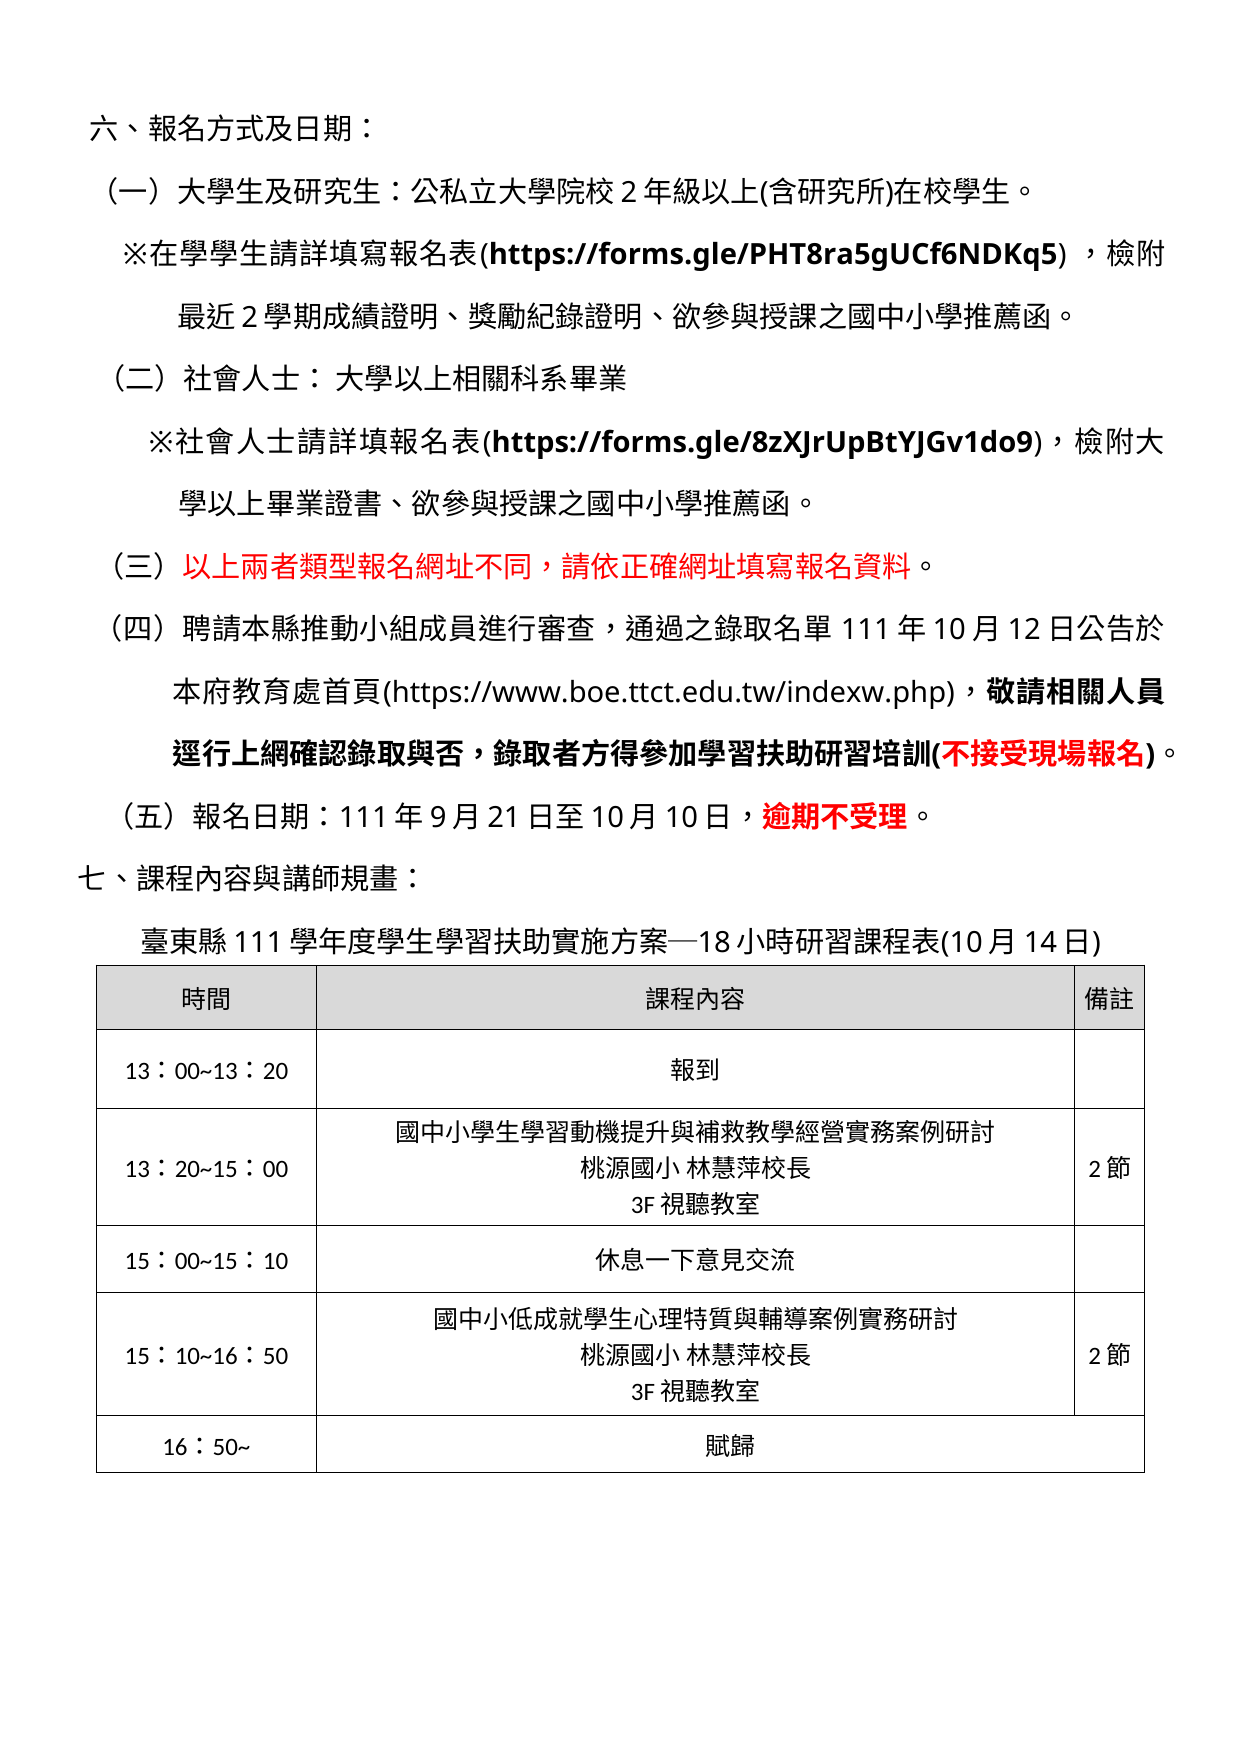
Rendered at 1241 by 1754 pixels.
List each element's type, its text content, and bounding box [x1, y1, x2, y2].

table_cell 國中小學生學習動機提升與補救教學經營實務案例研討 桃源國小 林慧萍校長 3F 視聽教室 [317, 1109, 1074, 1224]
table_header 時間 [97, 966, 316, 1029]
text （一）大學生及研究生：公私立大學院校2年級以上(含研究所)在校學生。 [89, 152, 1165, 214]
table_cell 賦歸 [317, 1416, 1144, 1472]
text （二）社會人士： 大學以上相關科系畢業 [96, 339, 1165, 402]
text ※在學學生請詳填寫報名表(https://forms.gle/PHT8ra5gUCf6NDKq5) ，檢附最近2學期成績證明、獎勵紀錄證明、欲參與授課之國中小學推薦函。 [89, 214, 1165, 339]
text （五）報名日期：111年9月21日至10月10日，逾期不受理。 [105, 777, 1165, 839]
table_cell 報到 [317, 1030, 1074, 1108]
text 七、課程內容與講師規畫： [78, 839, 1165, 902]
table_cell 2節 [1075, 1293, 1144, 1415]
text 臺東縣111學年度學生學習扶助實施方案─18小時研習課程表(10月14日) [75, 902, 1165, 964]
table_cell [1075, 1226, 1144, 1292]
text （三）以上兩者類型報名網址不同，請依正確網址填寫報名資料。 [95, 527, 1165, 589]
text （四）聘請本縣推動小組成員進行審查，通過之錄取名單111年10月12日公告於本府教育處首頁(https://www.boe.ttct.edu.tw/indexw.php)，敬請相關人員逕行上網確認錄取與否，錄取者方得參加學習扶助研習培訓(不接受現場報名)。 [85, 589, 1165, 777]
table_cell 16：50~ [97, 1416, 316, 1472]
text ※社會人士請詳填報名表(https://forms.gle/8zXJrUpBtYJGv1do9)，檢附大學以上畢業證書、欲參與授課之國中小學推薦函。 [149, 402, 1165, 527]
table_header 課程內容 [317, 966, 1074, 1029]
text 六、報名方式及日期： [89, 89, 1165, 152]
table_cell 2節 [1075, 1109, 1144, 1224]
table_cell 13：20~15：00 [97, 1109, 316, 1224]
table_cell 13：00~13：20 [97, 1030, 316, 1108]
table_header 備註 [1075, 966, 1144, 1029]
table_cell [1075, 1030, 1144, 1108]
table_cell 休息一下意見交流 [317, 1226, 1074, 1292]
table_cell 國中小低成就學生心理特質與輔導案例實務研討 桃源國小 林慧萍校長 3F 視聽教室 [317, 1293, 1074, 1415]
table_cell 15：10~16：50 [97, 1293, 316, 1415]
table_cell 15：00~15：10 [97, 1226, 316, 1292]
